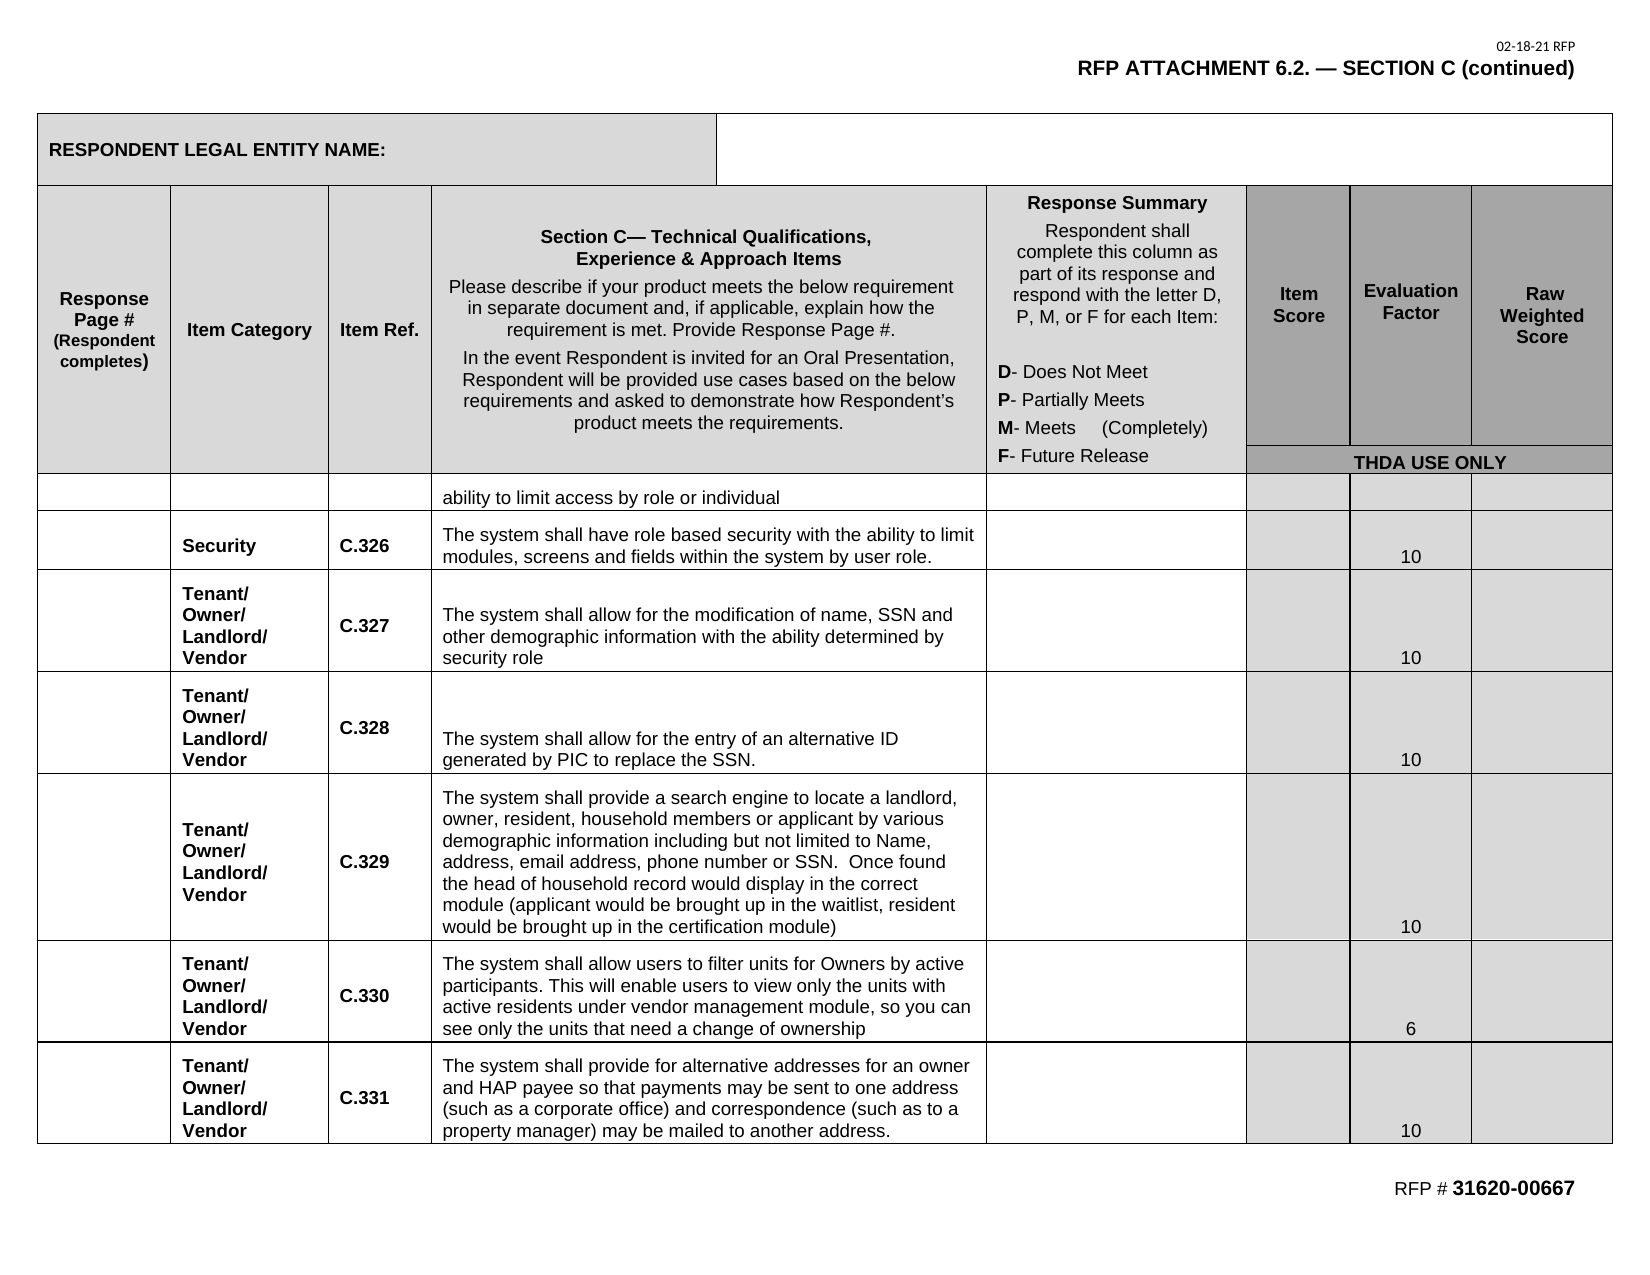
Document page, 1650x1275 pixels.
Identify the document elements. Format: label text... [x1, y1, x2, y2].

table_cell Item Category [171, 186, 328, 473]
table_header [717, 114, 1612, 185]
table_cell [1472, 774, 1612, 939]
table_cell Item Ref. [329, 186, 431, 473]
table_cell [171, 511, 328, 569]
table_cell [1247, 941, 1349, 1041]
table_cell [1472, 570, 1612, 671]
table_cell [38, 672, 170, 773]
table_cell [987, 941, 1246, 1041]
table_cell Section C— Technical Qualifications, Experience & Approach Items Please describe if your product meets the below requirement in separate document and, if applicable, explain how the requirement is met. Provide Response Page #. In the event Respondent is invited for an Oral Presentation, Respondent will be provided use cases based on the below requirements and asked to demonstrate how Respondent’s product meets the requirements. [432, 186, 986, 473]
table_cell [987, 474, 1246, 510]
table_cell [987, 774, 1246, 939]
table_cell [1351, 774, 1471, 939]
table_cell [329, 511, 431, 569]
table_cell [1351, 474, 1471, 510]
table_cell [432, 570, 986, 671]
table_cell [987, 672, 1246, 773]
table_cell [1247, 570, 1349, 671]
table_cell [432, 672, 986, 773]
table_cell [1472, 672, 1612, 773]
table_cell Response Page # (Respondent completes) [38, 186, 170, 473]
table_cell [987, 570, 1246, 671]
table_header RESPONDENT LEGAL ENTITY NAME: [38, 114, 716, 185]
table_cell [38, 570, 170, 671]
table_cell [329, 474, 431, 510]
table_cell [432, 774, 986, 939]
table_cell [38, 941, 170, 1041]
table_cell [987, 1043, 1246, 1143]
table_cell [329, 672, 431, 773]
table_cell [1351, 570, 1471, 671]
table_cell Raw Weighted Score [1472, 186, 1612, 445]
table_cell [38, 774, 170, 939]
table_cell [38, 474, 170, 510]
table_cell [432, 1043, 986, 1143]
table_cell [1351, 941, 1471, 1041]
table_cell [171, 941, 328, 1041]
table_cell Item Score [1247, 186, 1349, 445]
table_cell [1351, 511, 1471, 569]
table_cell THDA USE ONLY [1247, 446, 1612, 473]
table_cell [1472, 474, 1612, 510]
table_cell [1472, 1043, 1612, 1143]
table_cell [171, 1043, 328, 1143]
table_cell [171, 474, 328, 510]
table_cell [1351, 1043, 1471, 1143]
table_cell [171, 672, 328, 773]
table_cell Evaluation Factor [1351, 186, 1471, 445]
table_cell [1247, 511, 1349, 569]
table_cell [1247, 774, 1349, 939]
table_cell Response Summary Respondent shall complete this column as part of its response and respond with the letter D, P, M, or F for each Item: D- Does Not Meet P- Partially Meets M- Meets (Completely) F- Future Release [987, 186, 1246, 473]
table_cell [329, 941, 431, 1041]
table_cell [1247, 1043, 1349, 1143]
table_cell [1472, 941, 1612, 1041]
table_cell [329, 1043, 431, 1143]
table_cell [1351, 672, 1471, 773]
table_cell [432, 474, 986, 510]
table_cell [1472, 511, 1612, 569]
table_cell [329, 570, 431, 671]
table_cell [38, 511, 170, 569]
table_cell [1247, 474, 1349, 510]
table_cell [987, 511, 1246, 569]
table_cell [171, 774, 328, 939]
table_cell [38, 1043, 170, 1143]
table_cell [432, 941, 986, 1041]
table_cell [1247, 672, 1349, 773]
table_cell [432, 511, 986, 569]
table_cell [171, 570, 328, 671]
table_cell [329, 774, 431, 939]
